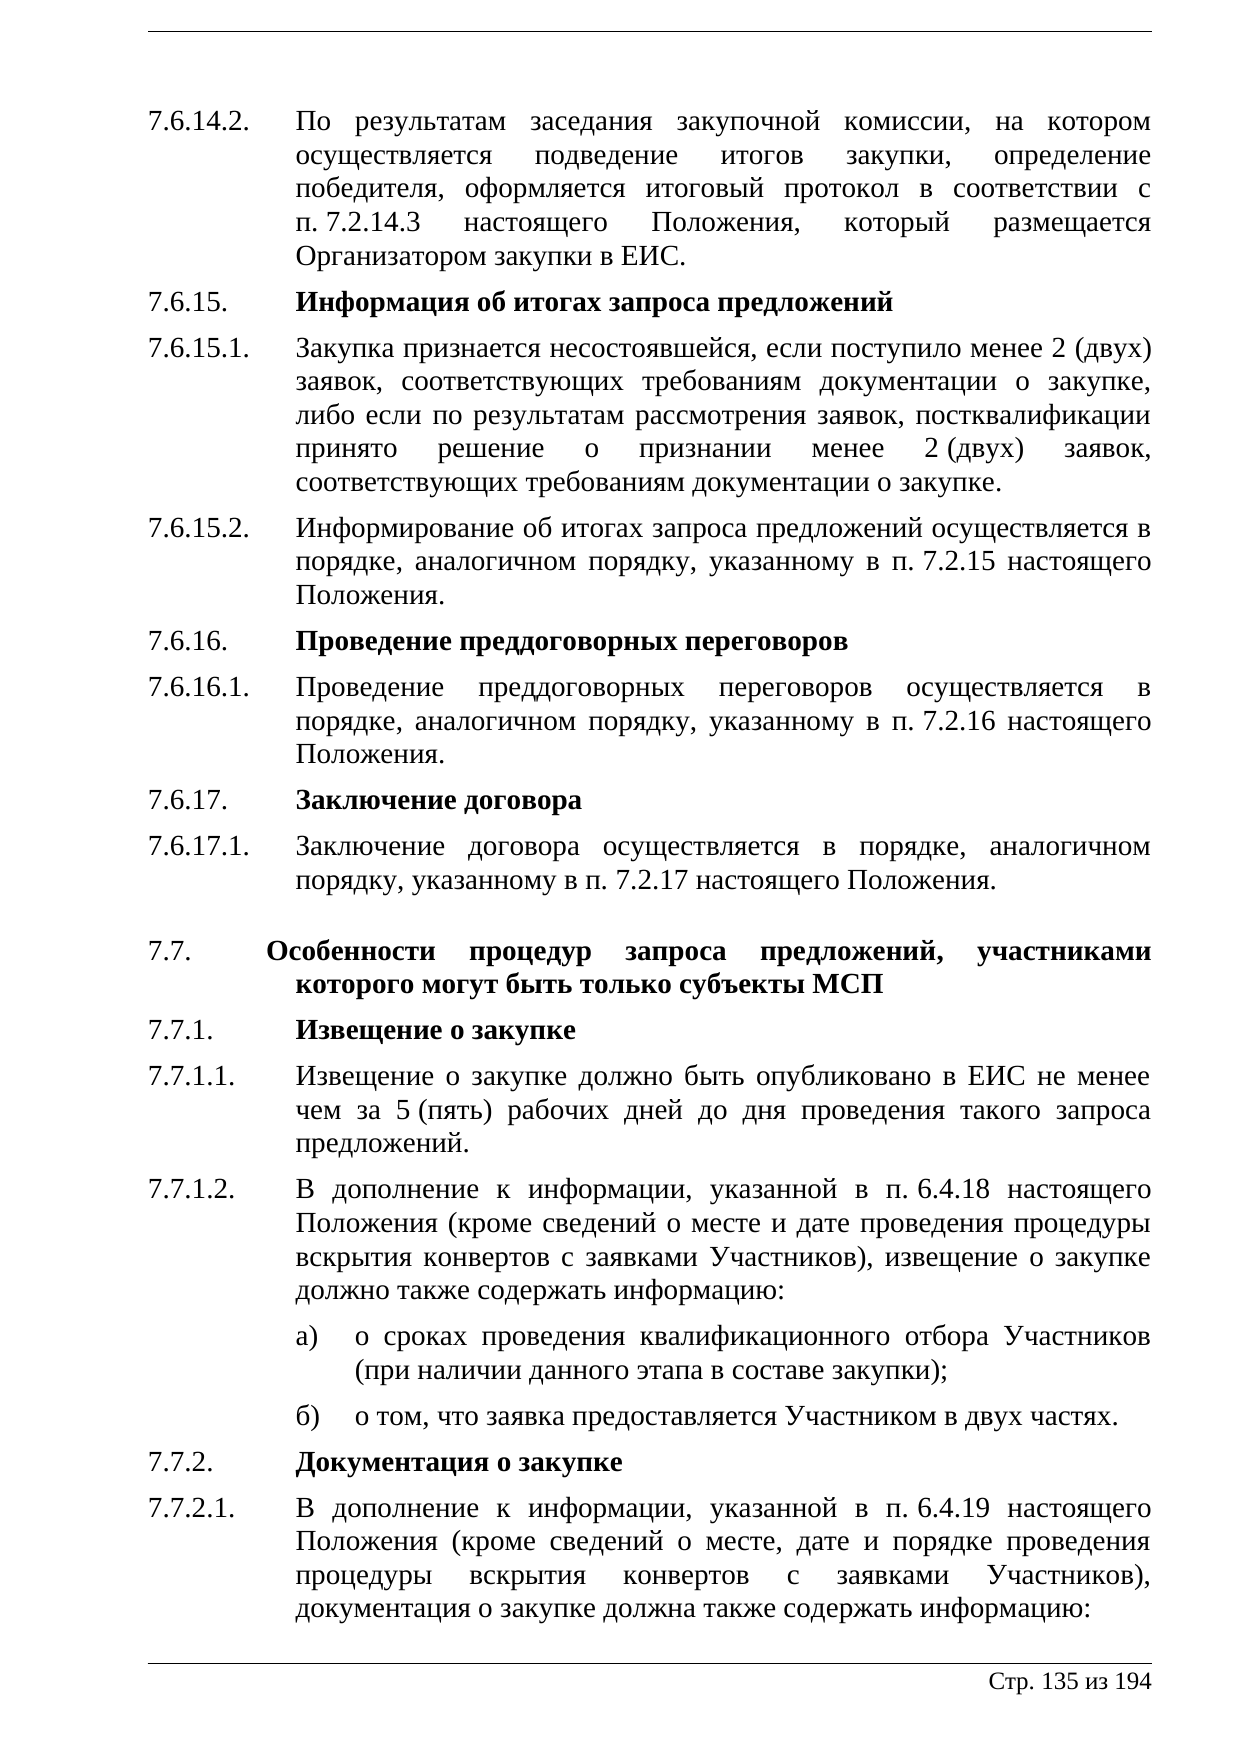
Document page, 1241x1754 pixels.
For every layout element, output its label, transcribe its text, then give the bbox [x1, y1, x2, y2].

text Заключение договора осуществляется в порядке, аналогичном порядку, указанному в п. 7.2.17 настоящего Положения. [148, 828, 1152, 895]
text По результатам заседания закупочной комиссии, на котором осуществляется подведение итогов закупки, определение победителя, оформляется итоговый протокол в соответствии с п. 7.2.14.3 настоящего Положения, который размещается Организатором закупки в ЕИС. [148, 103, 1152, 271]
list Извещение о закупке [148, 1012, 1152, 1046]
list Информация об итогах запроса предложений [148, 284, 1152, 317]
text Извещение о закупке должно быть опубликовано в ЕИС не менее чем за 5 (пять) рабочих дней до дня проведения такого запроса предложений. [148, 1058, 1152, 1159]
list о сроках проведения квалификационного отбора Участников (при наличии данного этапа в составе закупки); [295, 1318, 1152, 1385]
text В дополнение к информации, указанной в п. 6.4.19 настоящего Положения (кроме сведений о месте, дате и порядке проведения процедуры вскрытия конвертов с заявками Участников), документация о закупке должна также содержать информацию: [148, 1490, 1152, 1624]
list Особенности процедур запроса предложений, участниками которого могут быть только субъекты МСП [148, 933, 1152, 1000]
list Документация о закупке [148, 1444, 1152, 1477]
list Проведение преддоговорных переговоров [148, 623, 1152, 657]
text Информирование об итогах запроса предложений осуществляется в порядке, аналогичном порядку, указанному в п. 7.2.15 настоящего Положения. [148, 510, 1152, 611]
text В дополнение к информации, указанной в п. 6.4.18 настоящего Положения (кроме сведений о месте и дате проведения процедуры вскрытия конвертов с заявками Участников), извещение о закупке должно также содержать информацию: [148, 1172, 1152, 1306]
list Заключение договора [148, 782, 1152, 816]
text Проведение преддоговорных переговоров осуществляется в порядке, аналогичном порядку, указанному в п. 7.2.16 настоящего Положения. [148, 669, 1152, 770]
text Закупка признается несостоявшейся, если поступило менее 2 (двух) заявок, соответствующих требованиям документации о закупке, либо если по результатам рассмотрения заявок, постквалификации принято решение о признании менее 2 (двух) заявок, соответствующих требованиям документации о закупке. [148, 330, 1152, 497]
list о том, что заявка предоставляется Участником в двух частях. [295, 1398, 1152, 1431]
